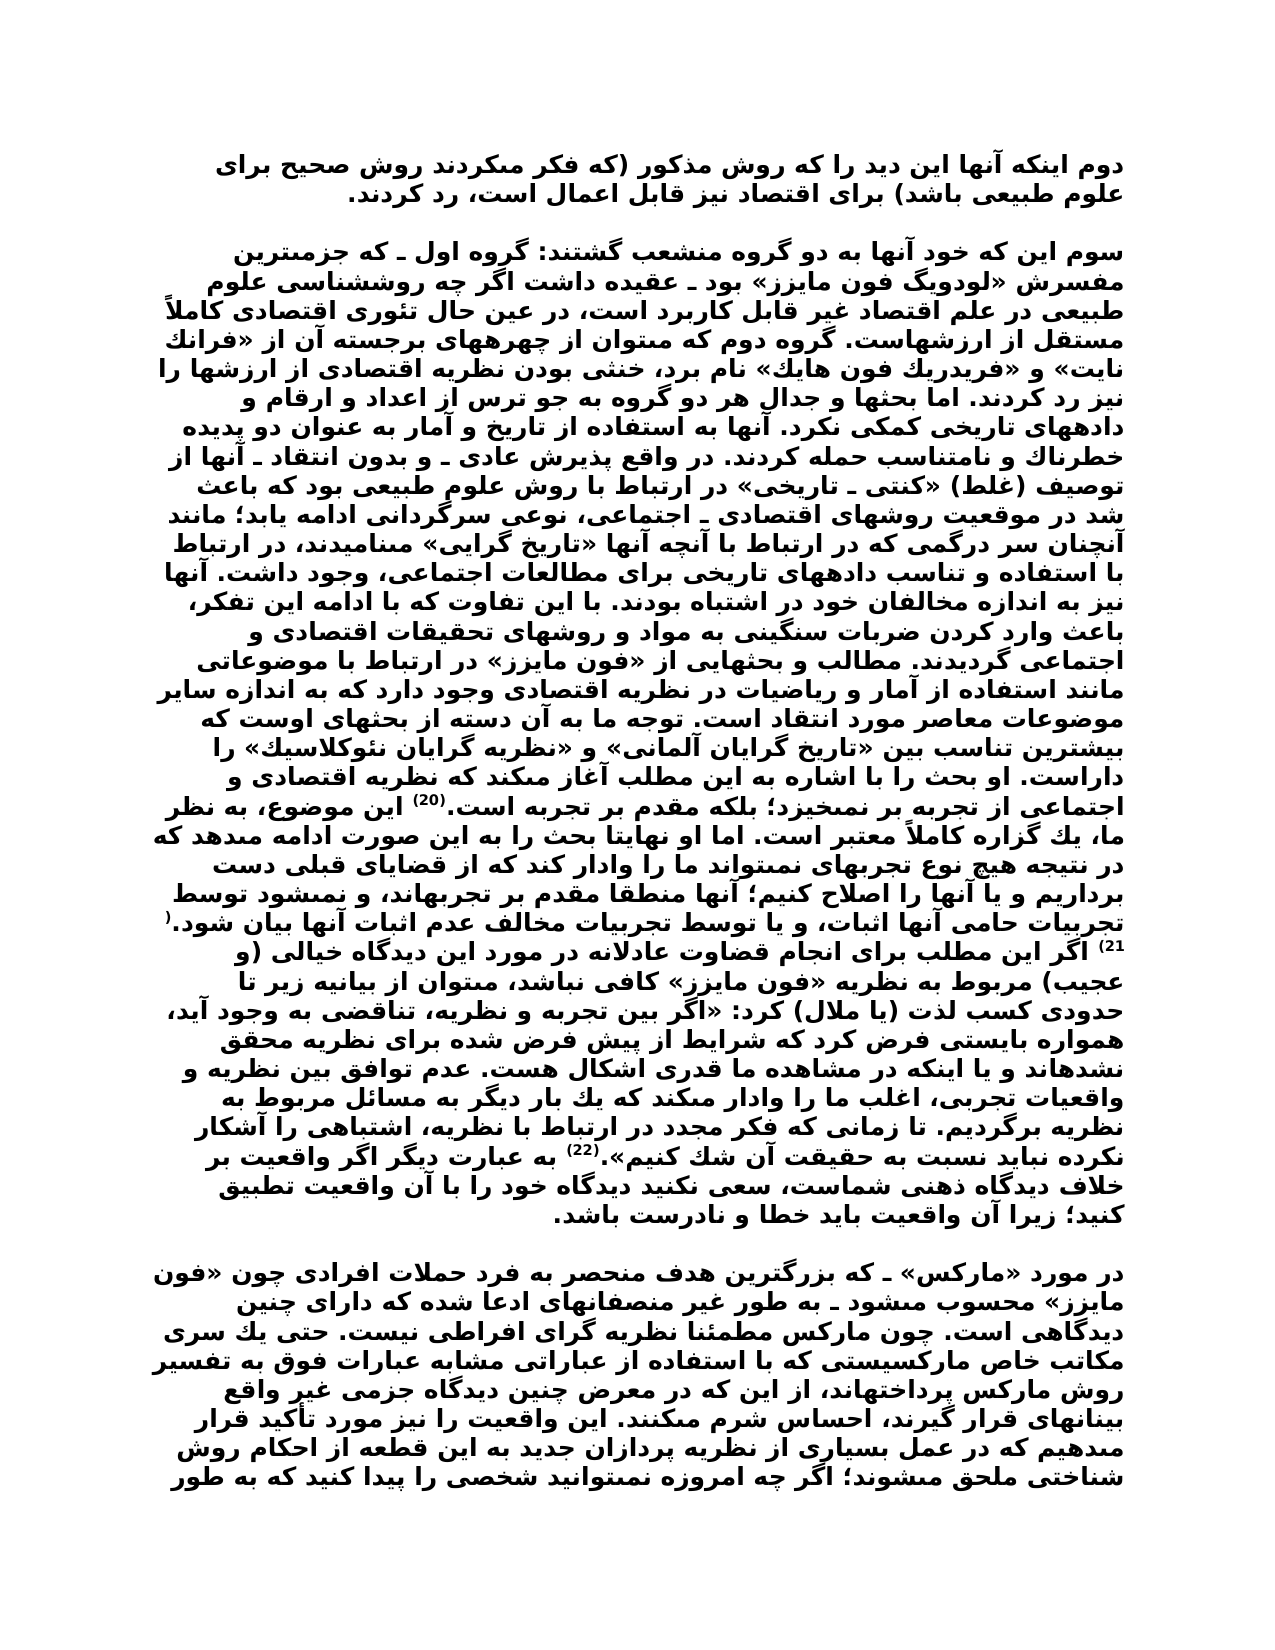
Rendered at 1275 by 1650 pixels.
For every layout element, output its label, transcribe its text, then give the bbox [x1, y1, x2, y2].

text دوم اينكه آنها اين ديد را كه روش مذكور (كه فكر مى‏كردند روش صحيح براى علوم طبيعى باشد) براى اقتصاد نيز قابل اعمال است، رد كردند. [150, 150, 1125, 208]
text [150, 1258, 1125, 1492]
text سوم اين كه خود آنها به دو گروه منشعب گشتند: گروه اول ـ كه جزمى‏ترين مفسرش «لودويگ فون مايزز» بود ـ عقيده داشت اگر چه روش‏شناسى علوم طبيعى در علم اقتصاد غير قابل كاربرد است، در عين حال تئورى اقتصادى كاملاً مستقل از ارزشهاست. گروه دوم كه مى‏توان از چهره‏هاى برجسته آن از «فرانك نايت» و «فريدريك فون هايك» نام برد، خنثى بودن نظريه اقتصادى از ارزشها را نيز رد كردند. اما بحثها و جدال هر دو گروه به جو ترس از اعداد و ارقام و داده‏هاى تاريخى كمكى نكرد. آنها به استفاده از تاريخ و آمار به عنوان دو پديده خطرناك و نامتناسب حمله كردند. در واقع پذيرش عادى ـ و بدون انتقاد ـ آنها از توصيف (غلط) «كنتى ـ تاريخى» در ارتباط با روش علوم طبيعى بود كه باعث شد در موقعيت روشهاى اقتصادى ـ اجتماعى، نوعى سرگردانى ادامه يابد؛ مانند آنچنان سر درگمى كه در ارتباط با آنچه آنها «تاريخ گرايى» مى‏ناميدند، در ارتباط با استفاده و تناسب داده‏هاى تاريخى براى مطالعات اجتماعى، وجود داشت. آنها نيز به اندازه مخالفان خود در اشتباه بودند. با اين تفاوت كه با ادامه اين تفكر، باعث وارد كردن ضربات سنگينى به مواد و روشهاى تحقيقات اقتصادى و اجتماعى گرديدند. مطالب و بحثهايى از «فون مايزز» در ارتباط با موضوعاتى مانند استفاده از آمار و رياضيات در نظريه اقتصادى وجود دارد كه به اندازه ساير موضوعات معاصر مورد انتقاد است. توجه ما به آن دسته از بحث‏هاى اوست كه بيشترين تناسب بين «تاريخ گرايان آلمانى» و «نظريه گرايان نئوكلاسيك» را داراست. او بحث را با اشاره به اين مطلب آغاز مى‏كند كه نظريه اقتصادى و اجتماعى از تجربه بر نمى‏خيزد؛ بلكه مقدم بر تجربه است.(20) اين موضوع، به نظر ما، يك گزاره كاملاً معتبر است. اما او نهايتا بحث را به اين صورت ادامه مى‏دهد كه در نتيجه هيچ نوع تجربه‏اى نمى‏تواند ما را وادار كند كه از قضاياى قبلى دست برداريم و يا آنها را اصلاح كنيم؛ آنها منطقا مقدم بر تجربه‏اند، و نمى‏شود توسط تجربيات حامى آنها اثبات، و يا توسط تجربيات مخالف عدم اثبات آنها بيان شود.(21) اگر اين مطلب براى انجام قضاوت عادلانه در مورد اين ديدگاه خيالى (و عجيب) مربوط به نظريه «فون مايزز» كافى نباشد، مى‏توان از بيانيه زير تا حدودى كسب لذت (يا ملال) كرد: «اگر بين تجربه و نظريه، تناقضى به وجود آيد، همواره بايستى فرض كرد كه شرايط از پيش فرض شده براى نظريه محقق نشده‏اند و يا اينكه در مشاهده ما قدرى اشكال هست. عدم توافق بين نظريه و واقعيات تجربى، اغلب ما را وادار مى‏كند كه يك بار ديگر به مسائل مربوط به نظريه برگرديم. تا زمانى كه فكر مجدد در ارتباط با نظريه، اشتباهى را آشكار نكرده نبايد نسبت به حقيقت آن شك كنيم».(22) به عبارت ديگر اگر واقعيت بر خلاف ديدگاه ذهنى شماست، سعى نكنيد ديدگاه خود را با آن واقعيت تطبيق كنيد؛ زيرا آن واقعيت بايد خطا و نادرست باشد. [150, 237, 1125, 1229]
